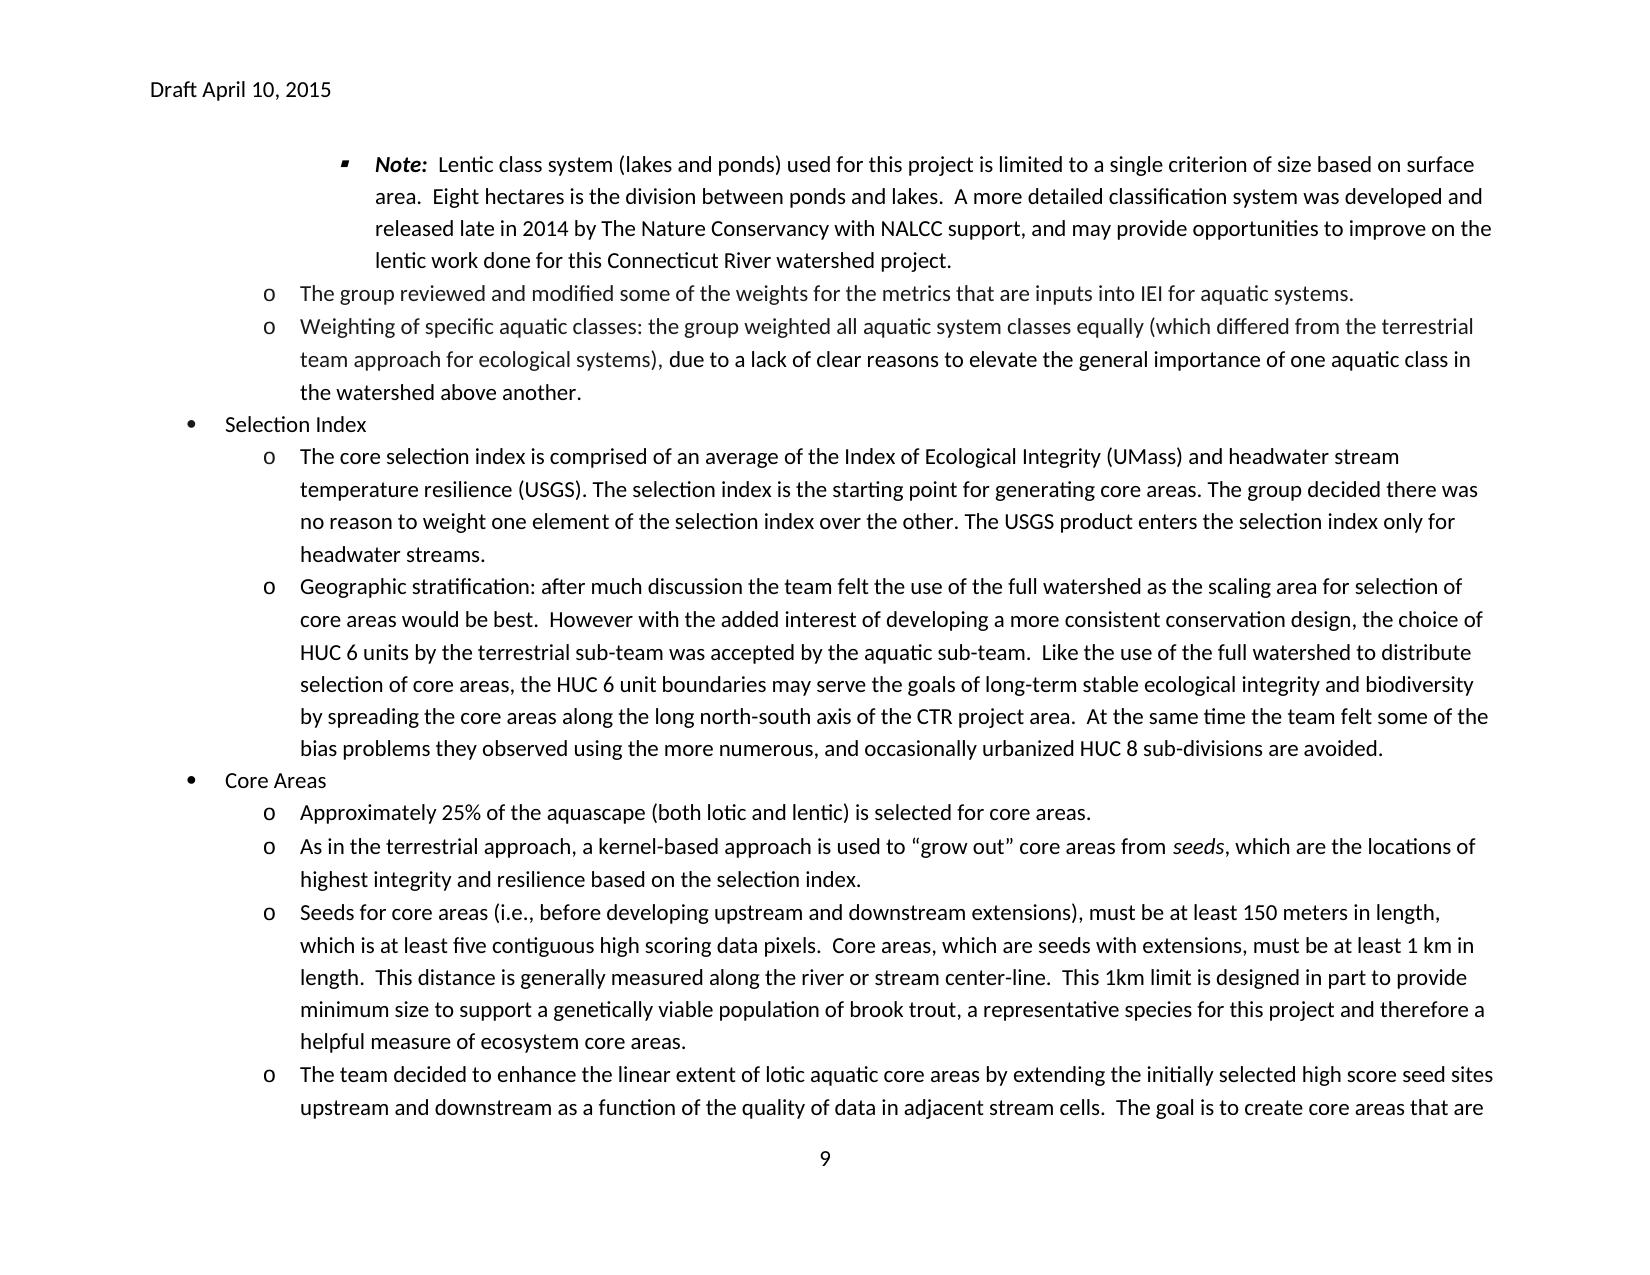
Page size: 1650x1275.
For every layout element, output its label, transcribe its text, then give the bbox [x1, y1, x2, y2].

list The core selection index is comprised of an average of the Index of Ecological Integrity (UMass) and headwater stream temperature resilience (USGS). The selection index is the starting point for generating core areas. The group decided there was no reason to weight one element of the selection index over the other. The USGS product enters the selection index only for headwater streams. [262, 442, 1500, 568]
list Geographic stratification: after much discussion the team felt the use of the full watershed as the scaling area for selection of core areas would be best. However with the added interest of developing a more consistent conservation design, the choice of HUC 6 units by the terrestrial sub-team was accepted by the aquatic sub-team. Like the use of the full watershed to distribute selection of core areas, the HUC 6 unit boundaries may serve the goals of long-term stable ecological integrity and biodiversity by spreading the core areas along the long north-south axis of the CTR project area. At the same time the team felt some of the bias problems they observed using the more numerous, and occasionally urbanized HUC 8 sub-divisions are avoided. [262, 572, 1500, 762]
list Selection Index [187, 410, 1500, 438]
list Weighting of specific aquatic classes: the group weighted all aquatic system classes equally (which differed from the terrestrial team approach for ecological systems), due to a lack of clear reasons to elevate the general importance of one aquatic class in the watershed above another. [262, 312, 1500, 406]
list Seeds for core areas (i.e., before developing upstream and downstream extensions), must be at least 150 meters in length, which is at least five contiguous high scoring data pixels. Core areas, which are seeds with extensions, must be at least 1 km in length. This distance is generally measured along the river or stream center-line. This 1km limit is designed in part to provide minimum size to support a genetically viable population of brook trout, a representative species for this project and therefore a helpful measure of ecosystem core areas. [262, 898, 1500, 1056]
list The group reviewed and modified some of the weights for the metrics that are inputs into IEI for aquatic systems. [262, 279, 1500, 308]
list Approximately 25% of the aquascape (both lotic and lentic) is selected for core areas. [262, 798, 1500, 828]
list As in the terrestrial approach, a kernel-based approach is used to “grow out” core areas from seeds, which are the locations of highest integrity and resilience based on the selection index. [262, 832, 1500, 893]
list Core Areas [187, 766, 1500, 794]
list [262, 1060, 1500, 1121]
list Note: Lentic class system (lakes and ponds) used for this project is limited to a single criterion of size based on surface area. Eight hectares is the division between ponds and lakes. A more detailed classification system was developed and released late in 2014 by The Nature Conservancy with NALCC support, and may provide opportunities to improve on the lentic work done for this Connecticut River watershed project. [337, 150, 1500, 274]
